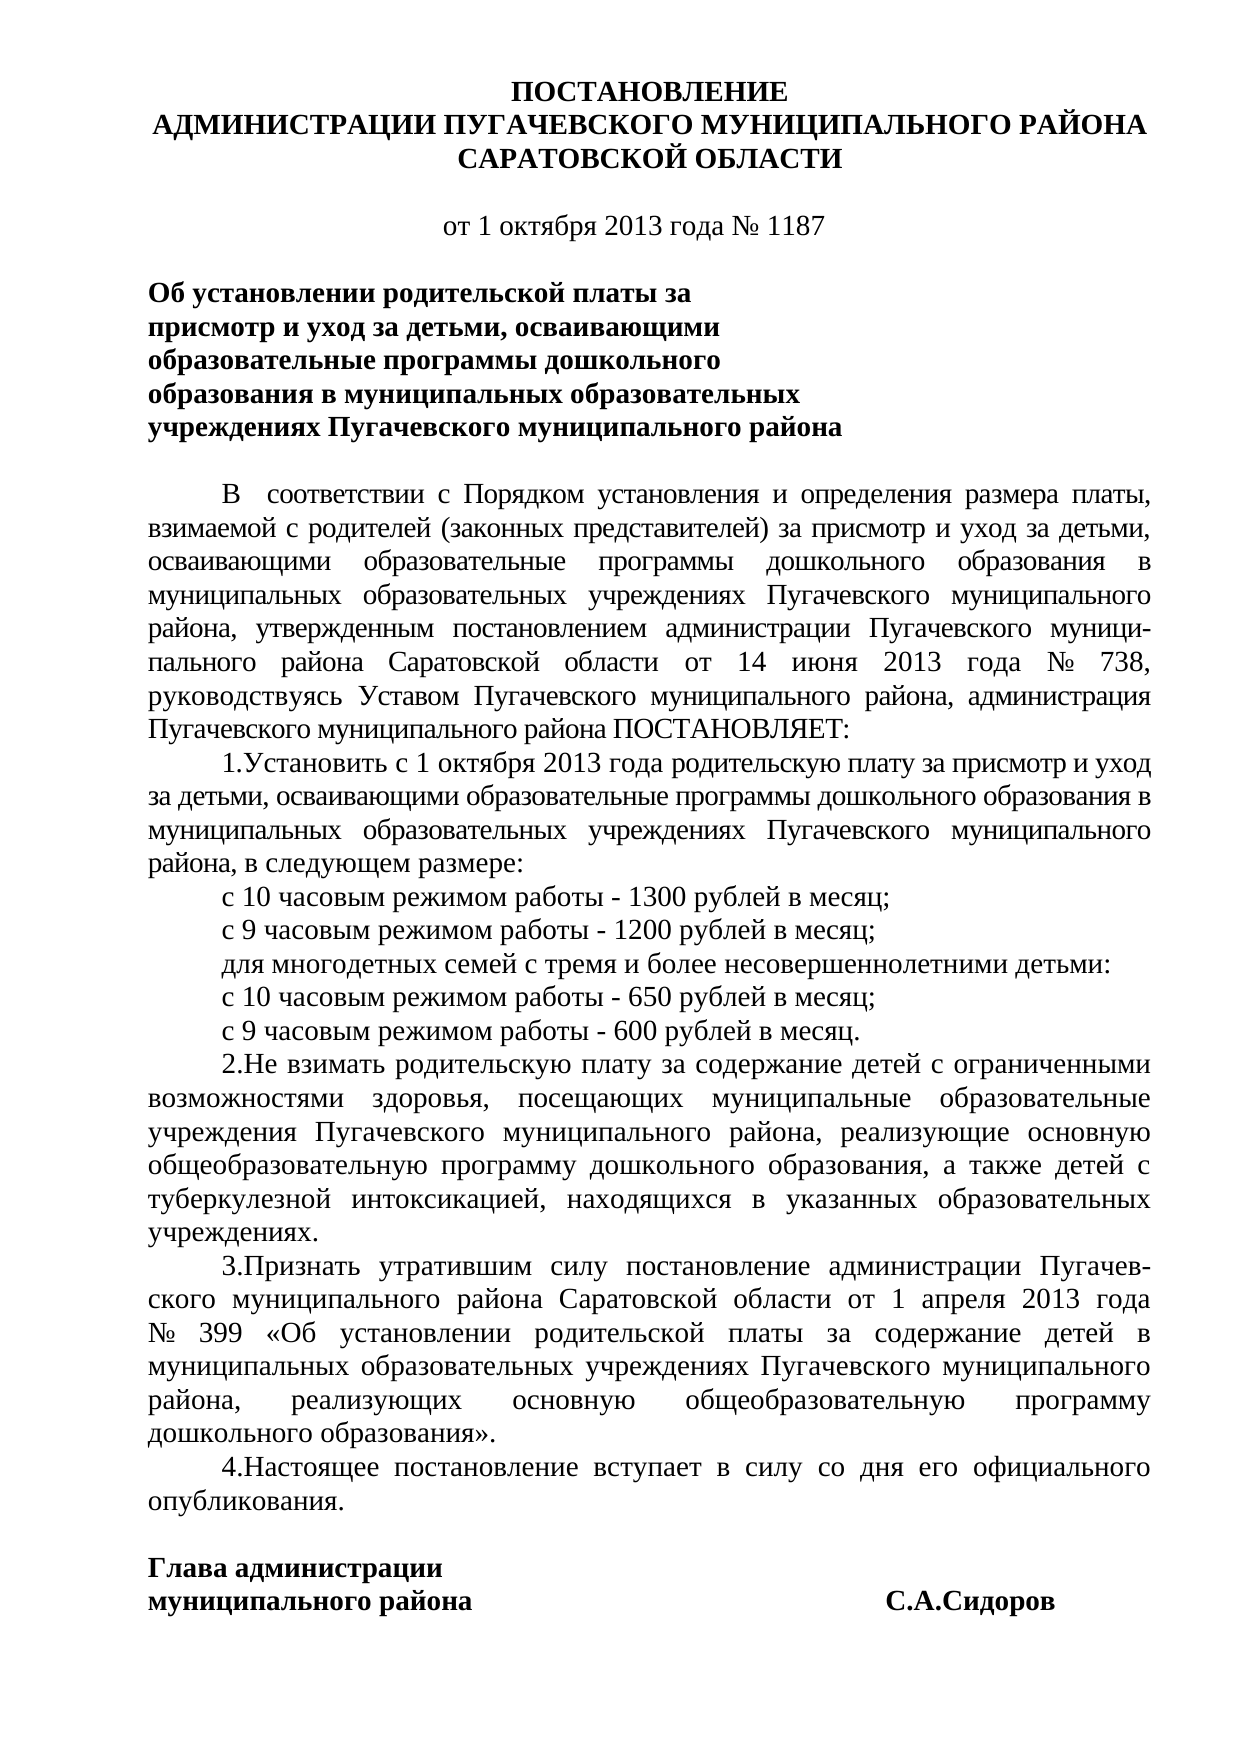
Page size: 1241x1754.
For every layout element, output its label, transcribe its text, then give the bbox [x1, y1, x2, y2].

text В соответствии с Порядком установления и определения размера платы, взимаемой с родителей (законных представителей) за присмотр и уход за детьми, осваивающими образовательные программы дошкольного образования в муниципальных образовательных учреждениях Пугачевского муниципального района, утвержденным постановлением администрации Пугачевского муници-пального района Саратовской области от 14 июня 2013 года № 738, руководствуясь Уставом Пугачевского муниципального района, администрация Пугачевского муниципального района ПОСТАНОВЛЯЕТ: [148, 476, 1152, 745]
text 4.Настоящее постановление вступает в силу со дня его официального опубликования. [148, 1449, 1152, 1516]
text присмотр и уход за детьми, осваивающими [148, 309, 1152, 342]
text АДМИНИСТРАЦИИ ПУГАЧЕВСКОГО МУНИЦИПАЛЬНОГО РАЙОНА САРАТОВСКОЙ ОБЛАСТИ [148, 107, 1152, 174]
text для многодетных семей с тремя и более несовершеннолетними детьми: [148, 946, 1152, 979]
text с 10 часовым режимом работы - 1300 рублей в месяц; [148, 879, 1152, 912]
text 2.Не взимать родительскую плату за содержание детей с ограниченными возможностями здоровья, посещающих муниципальные образовательные учреждения Пугачевского муниципального района, реализующие основную общеобразовательную программу дошкольного образования, а также детей с туберкулезной интоксикацией, находящихся в указанных образовательных учреждениях. [148, 1047, 1152, 1248]
text Об установлении родительской платы за [148, 275, 1152, 309]
text учреждениях Пугачевского муниципального района [148, 409, 1152, 443]
text с 9 часовым режимом работы - 1200 рублей в месяц; [148, 912, 1152, 946]
text с 9 часовым режимом работы - 600 рублей в месяц. [148, 1013, 1152, 1047]
text 1.Установить с 1 октября 2013 года родительскую плату за присмотр и уход за детьми, осваивающими образовательные программы дошкольного образования в муниципальных образовательных учреждениях Пугачевского муниципального района, в следующем размере: [148, 745, 1152, 879]
text от 1 октября 2013 года № 1187 [148, 208, 1152, 242]
text муниципального района С.А.Сидоров [148, 1583, 1152, 1617]
text Глава администрации [148, 1550, 1152, 1583]
text образовательные программы дошкольного [148, 342, 1152, 376]
text ПОСТАНОВЛЕНИЕ [148, 74, 1152, 107]
text образования в муниципальных образовательных [148, 376, 1152, 409]
text с 10 часовым режимом работы - 650 рублей в месяц; [148, 979, 1152, 1013]
text 3.Признать утратившим силу постановление администрации Пугачев-ского муниципального района Саратовской области от 1 апреля 2013 года № 399 «Об установлении родительской платы за содержание детей в муниципальных образовательных учреждениях Пугачевского муниципального района, реализующих основную общеобразовательную программу дошкольного образования». [148, 1248, 1152, 1449]
